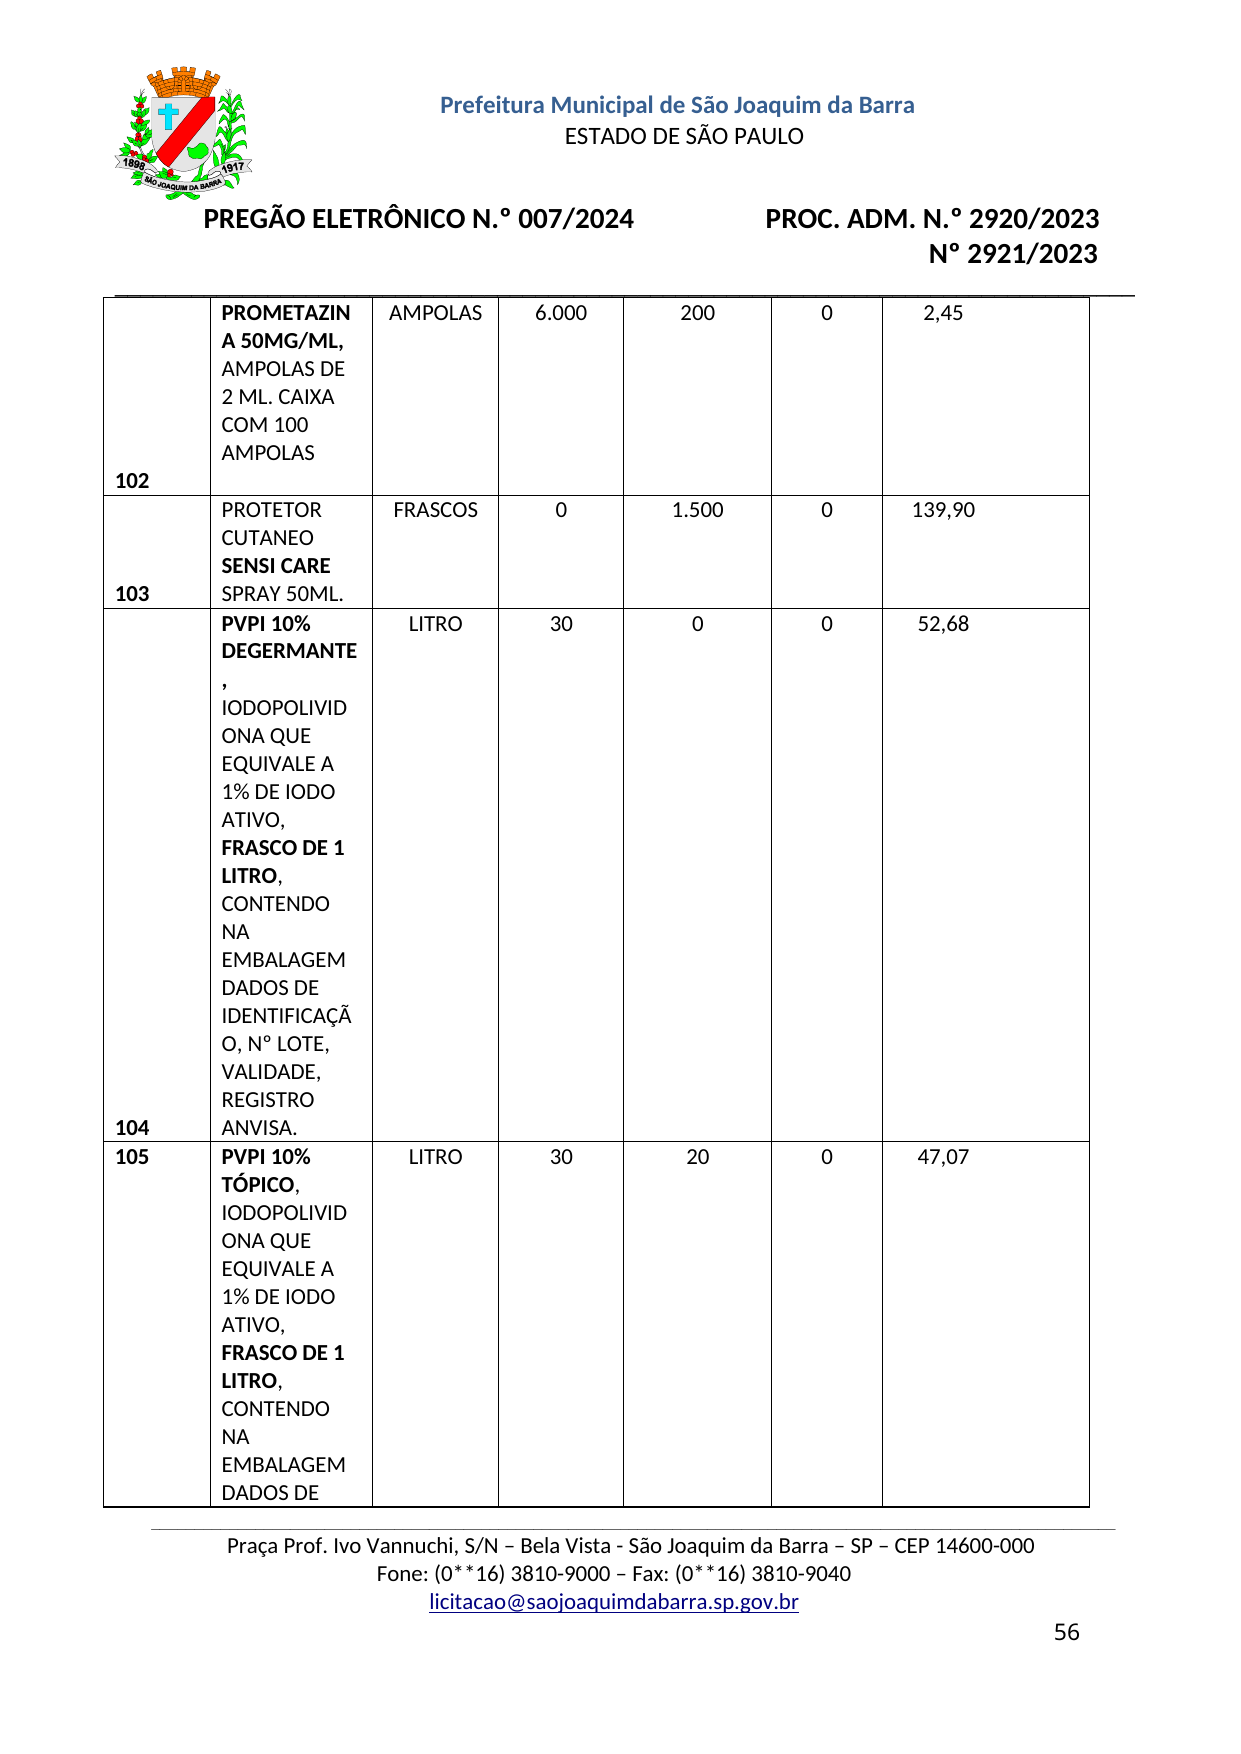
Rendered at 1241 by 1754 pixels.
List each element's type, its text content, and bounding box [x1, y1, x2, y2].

table_cell 20 [624, 1142, 771, 1506]
table_cell 52,68 [883, 609, 1089, 1141]
table_cell 104 [104, 609, 210, 1141]
table_cell 30 [499, 609, 623, 1141]
table_cell LITRO [373, 1142, 498, 1506]
table_cell LITRO [373, 609, 498, 1141]
table_cell 2,45 [883, 298, 1089, 494]
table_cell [211, 1142, 372, 1506]
table_cell 6.000 [499, 298, 623, 494]
table_cell PROMETAZINA 50MG/ML, AMPOLAS DE 2 ML. CAIXA COM 100 AMPOLAS [211, 298, 372, 494]
table_cell 139,90 [883, 496, 1089, 608]
table_cell 0 [772, 496, 882, 608]
table_cell 0 [499, 496, 623, 608]
table_cell 1.500 [624, 496, 771, 608]
table_cell AMPOLAS [373, 298, 498, 494]
table_cell 200 [624, 298, 771, 494]
table_cell 105 [104, 1142, 210, 1506]
table_cell PROTETOR CUTANEO SENSI CARE SPRAY 50ML. [211, 496, 372, 608]
table_cell PVPI 10% DEGERMANTE, IODOPOLIVIDONA QUE EQUIVALE A 1% DE IODO ATIVO, FRASCO DE 1 LITRO, CONTENDO NA EMBALAGEM DADOS DE IDENTIFICAÇÃO, Nº LOTE, VALIDADE, REGISTRO ANVISA. [211, 609, 372, 1141]
table_cell 0 [772, 1142, 882, 1506]
table_cell 0 [624, 609, 771, 1141]
table_cell 0 [772, 609, 882, 1141]
table_cell FRASCOS [373, 496, 498, 608]
table_cell 47,07 [883, 1142, 1089, 1506]
table_cell 30 [499, 1142, 623, 1506]
table_cell 102 [104, 298, 210, 494]
table_cell 0 [772, 298, 882, 494]
table_cell 103 [104, 496, 210, 608]
